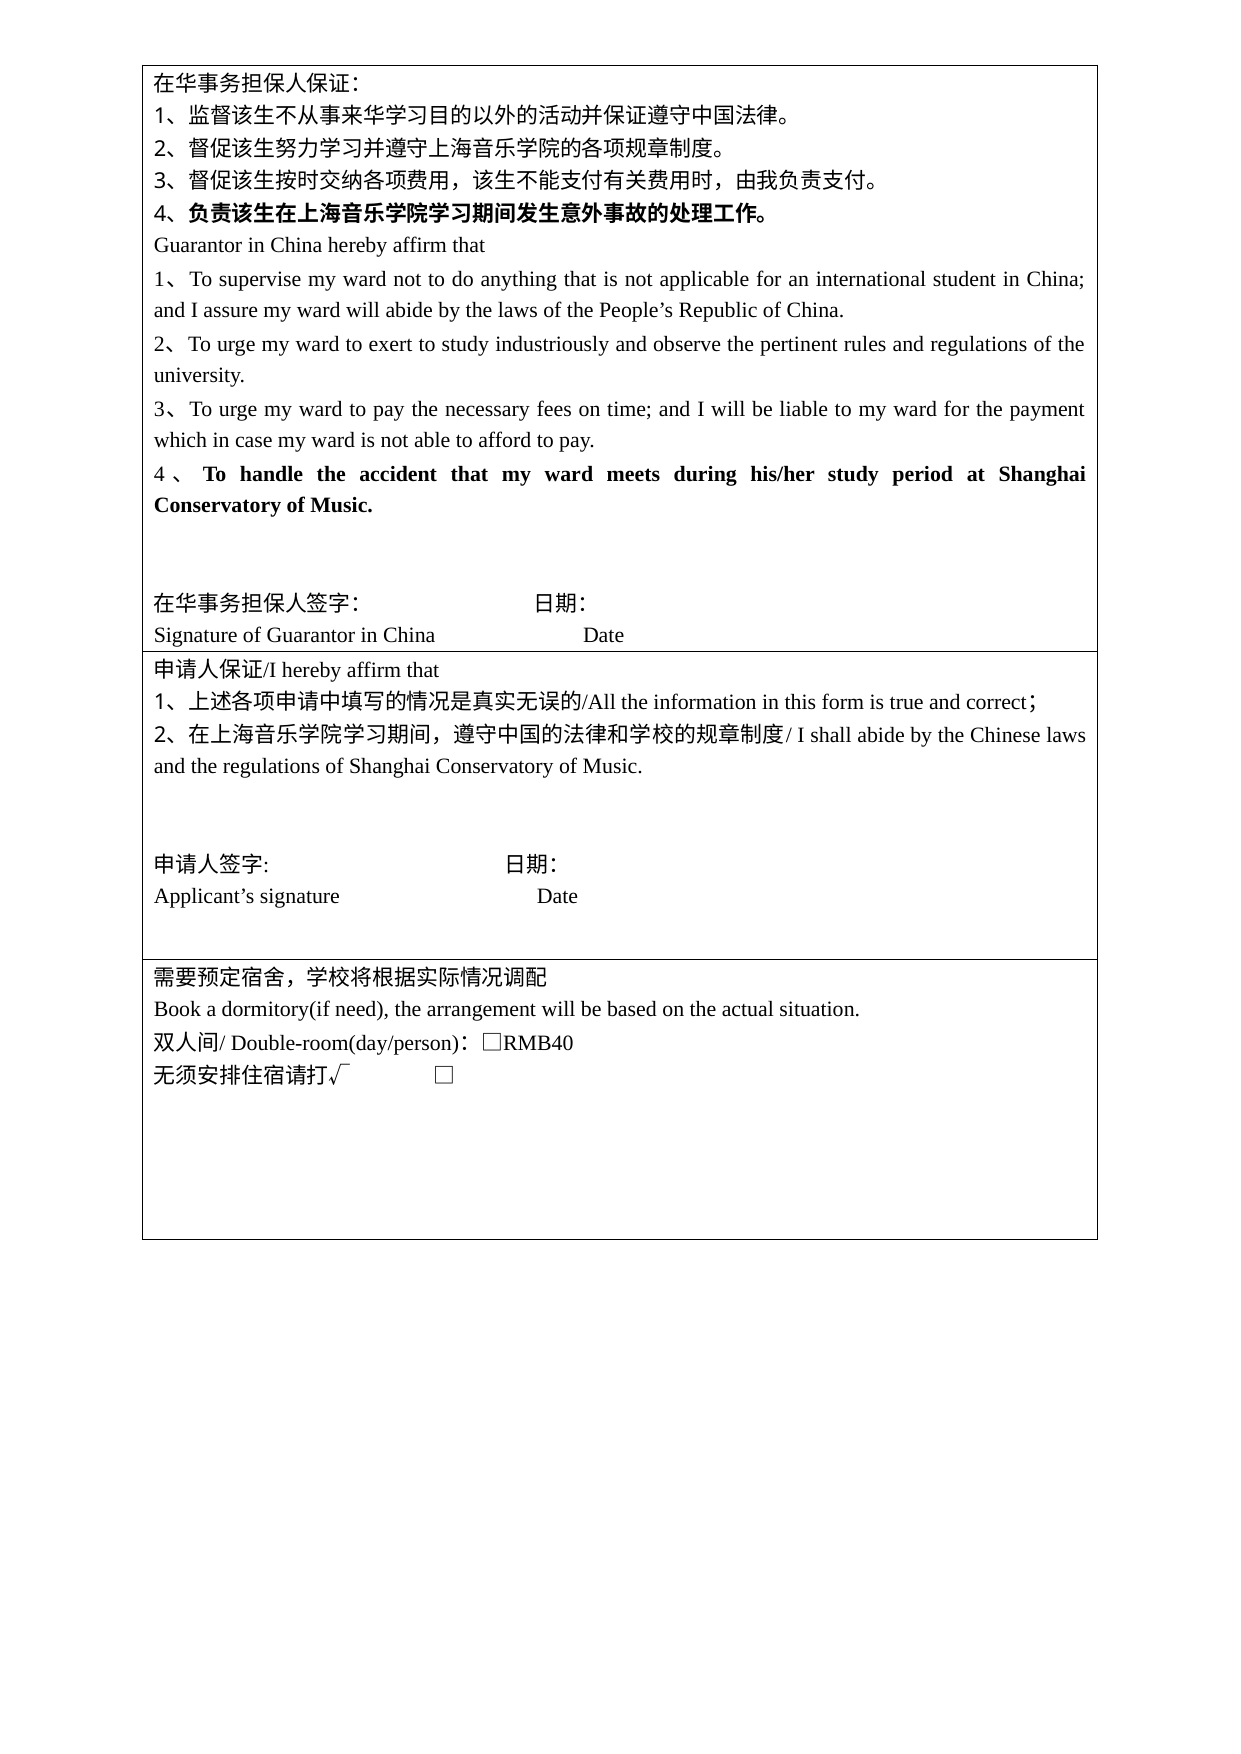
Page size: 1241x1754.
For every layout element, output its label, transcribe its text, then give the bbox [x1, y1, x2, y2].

table_cell 申请人保证/I hereby affirm that 1、上述各项申请中填写的情况是真实无误的/All the information in this form is true and correct； 2、在上海音乐学院学习期间，遵守中国的法律和学校的规章制度/ I shall abide by the Chinese laws and the regulations of Shanghai Conservatory of Music. 申请人签字: 日期： Applicant’s signature Date [143, 652, 1097, 959]
table_cell 在华事务担保人保证： 1、监督该生不从事来华学习目的以外的活动并保证遵守中国法律。 2、督促该生努力学习并遵守上海音乐学院的各项规章制度。 3、督促该生按时交纳各项费用，该生不能支付有关费用时，由我负责支付。 4、负责该生在上海音乐学院学习期间发生意外事故的处理工作。 Guarantor in hereby affirm that 1、To supervise my ward not to do anything that is not applicable for an international student in China; and I assure my ward will abide by the laws of the People’s Republic of . 2、To urge my ward to exert to study industriously and observe the pertinent rules and regulations of the university. 3、To urge my ward to pay the necessary fees on time; and I will be liable to my ward for the payment which in case my ward is not able to afford to pay. 4、To handle the accident that my ward meets during his/her study period at Shanghai Conservatory of Music. 在华事务担保人签字： 日期： Signature of Guarantor in China Date [143, 66, 1097, 651]
table_cell 需要预定宿舍，学校将根据实际情况调配 Book a dormitory(if need), the arrangement will be based on the actual situation. 双人间/ Double-room(day/person)：□RMB40 无须安排住宿请打√ □ [143, 960, 1097, 1239]
